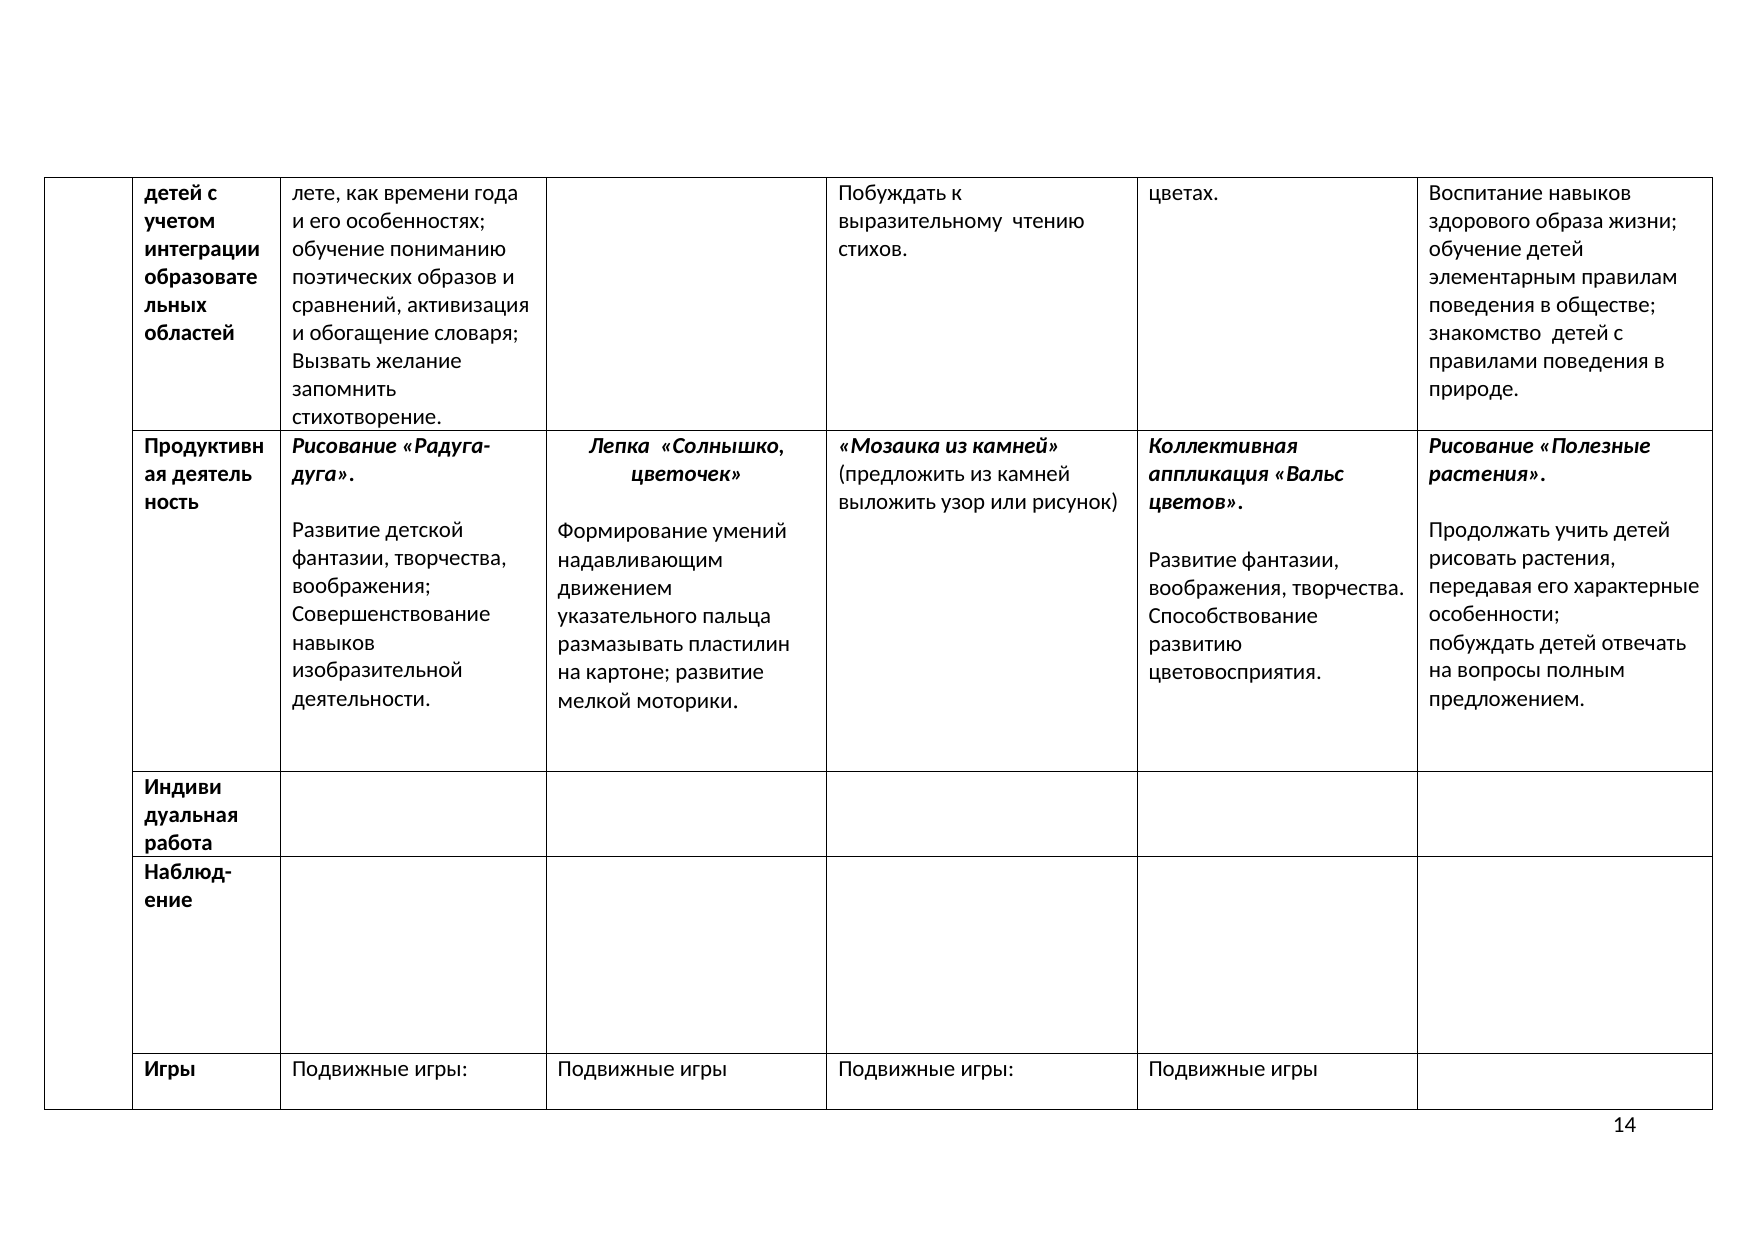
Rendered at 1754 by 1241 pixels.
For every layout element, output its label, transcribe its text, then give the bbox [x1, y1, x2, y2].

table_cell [827, 1054, 1137, 1109]
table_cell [1418, 178, 1712, 430]
table_cell [547, 772, 826, 856]
table_cell [547, 857, 826, 1053]
table_cell Рисование «Полезные растения». Продолжать учить детей рисовать растения, передавая его характерные особенности; побуждать детей отвечать на вопросы полным предложением. [1418, 431, 1712, 771]
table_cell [281, 1054, 546, 1109]
table_cell [1418, 772, 1712, 856]
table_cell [547, 178, 826, 430]
table_cell [827, 857, 1137, 1053]
table_cell Рисование «Радуга-дуга». Развитие детской фантазии, творчества, воображения; Совершенствование навыков изобразительной деятельности. [281, 431, 546, 771]
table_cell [1418, 1054, 1712, 1109]
table_cell Индиви дуальная работа [133, 772, 280, 856]
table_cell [133, 178, 280, 430]
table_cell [281, 178, 546, 430]
table_cell [281, 772, 546, 856]
table_cell Лепка «Солнышко, цветочек» Формирование умений надавливающим движением указательного пальца размазывать пластилин на картоне; развитие мелкой моторики. [547, 431, 826, 771]
table_cell Продуктивная деятель ность [133, 431, 280, 771]
table_cell [281, 857, 546, 1053]
table_cell [1138, 772, 1417, 856]
table_cell Игры [133, 1054, 280, 1109]
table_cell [547, 1054, 826, 1109]
table_cell [1418, 857, 1712, 1053]
table_cell Наблюд- ение [133, 857, 280, 1053]
table_cell [1138, 857, 1417, 1053]
table_cell Коллективная аппликация «Вальс цветов». Развитие фантазии, воображения, творчества. Способствование развитию цветовосприятия. [1138, 431, 1417, 771]
table_cell [827, 772, 1137, 856]
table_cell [1138, 178, 1417, 430]
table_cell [827, 178, 1137, 430]
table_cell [1138, 1054, 1417, 1109]
table_cell «Мозаика из камней» (предложить из камней выложить узор или рисунок) [827, 431, 1137, 771]
